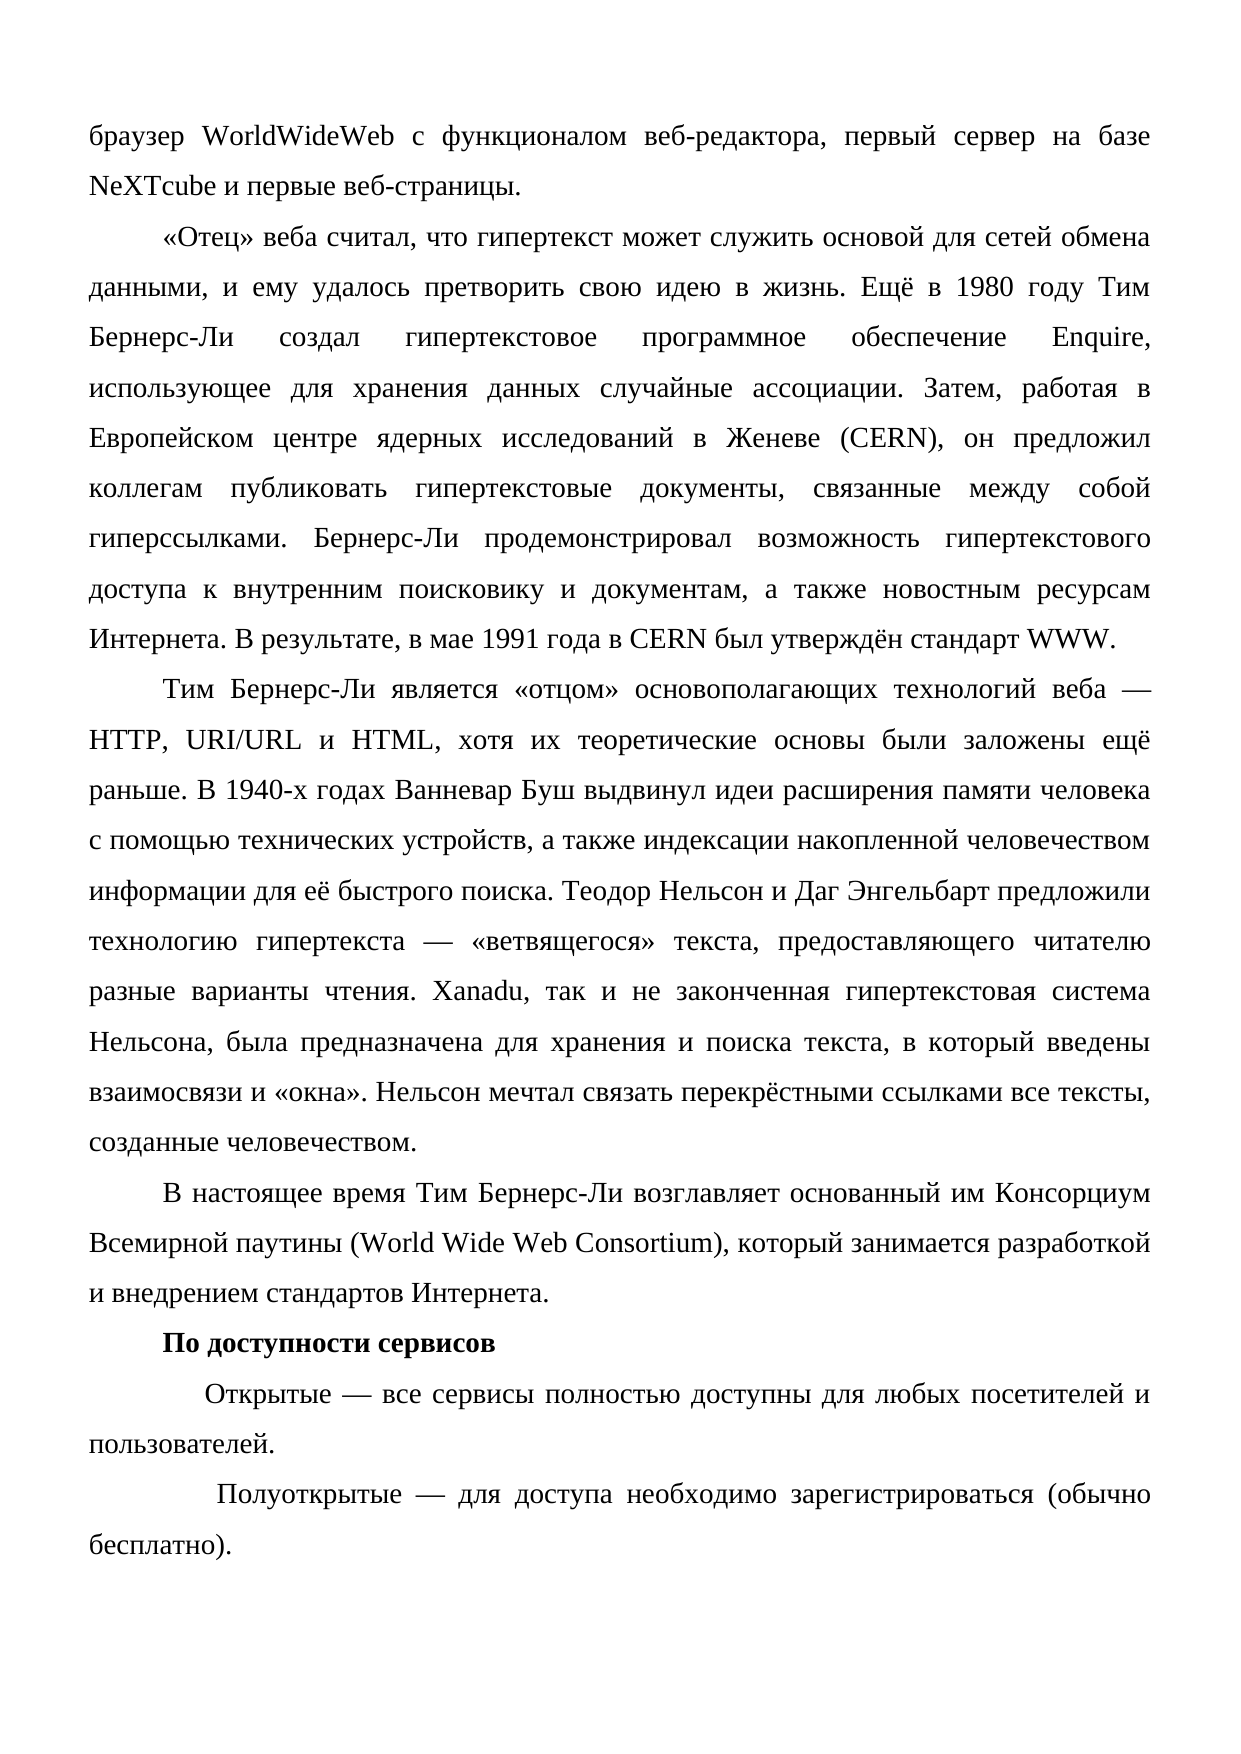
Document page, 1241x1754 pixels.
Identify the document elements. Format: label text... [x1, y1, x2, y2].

text Открытые — все сервисы полностью доступны для любых посетителей и пользователей. [88, 1376, 1152, 1460]
text «Отец» веба считал, что гипертекст может служить основой для сетей обмена данными, и ему удалось претворить свою идею в жизнь. Ещё в 1980 году Тим Бернерс-Ли создал гипертекстовое программное обеспечение Enquire, использующее для хранения данных случайные ассоциации. Затем, работая в Европейском центре ядерных исследований в Женеве (CERN), он предложил коллегам публиковать гипертекстовые документы, связанные между собой гиперссылками. Бернерс-Ли продемонстрировал возможность гипертекстового доступа к внутренним поисковику и документам, а также новостным ресурсам Интернета. В результате, в мае 1991 года в CERN был утверждён стандарт WWW. [88, 219, 1152, 655]
text Полуоткрытые — для доступа необходимо зарегистрироваться (обычно бесплатно). [88, 1477, 1152, 1560]
text В настоящее время Тим Бернерс-Ли возглавляет основанный им Консорциум Всемирной паутины (World Wide Web Consortium), который занимается разработкой и внедрением стандартов Интернета. [88, 1175, 1152, 1309]
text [88, 118, 1152, 202]
text Тим Бернерс-Ли является «отцом» основополагающих технологий веба — HTTP, URI/URL и HTML, хотя их теоретические основы были заложены ещё раньше. В 1940-х годах Ванневар Буш выдвинул идеи расширения памяти человека с помощью технических устройств, а также индексации накопленной человечеством информации для её быстрого поиска. Теодор Нельсон и Даг Энгельбарт предложили технологию гипертекста — «ветвящегося» текста, предоставляющего читателю разные варианты чтения. Xanadu, так и не законченная гипертекстовая система Нельсона, была предназначена для хранения и поиска текста, в который введены взаимосвязи и «окна». Нельсон мечтал связать перекрёстными ссылками все тексты, созданные человечеством. [88, 672, 1152, 1158]
text По доступности сервисов [88, 1326, 1152, 1359]
